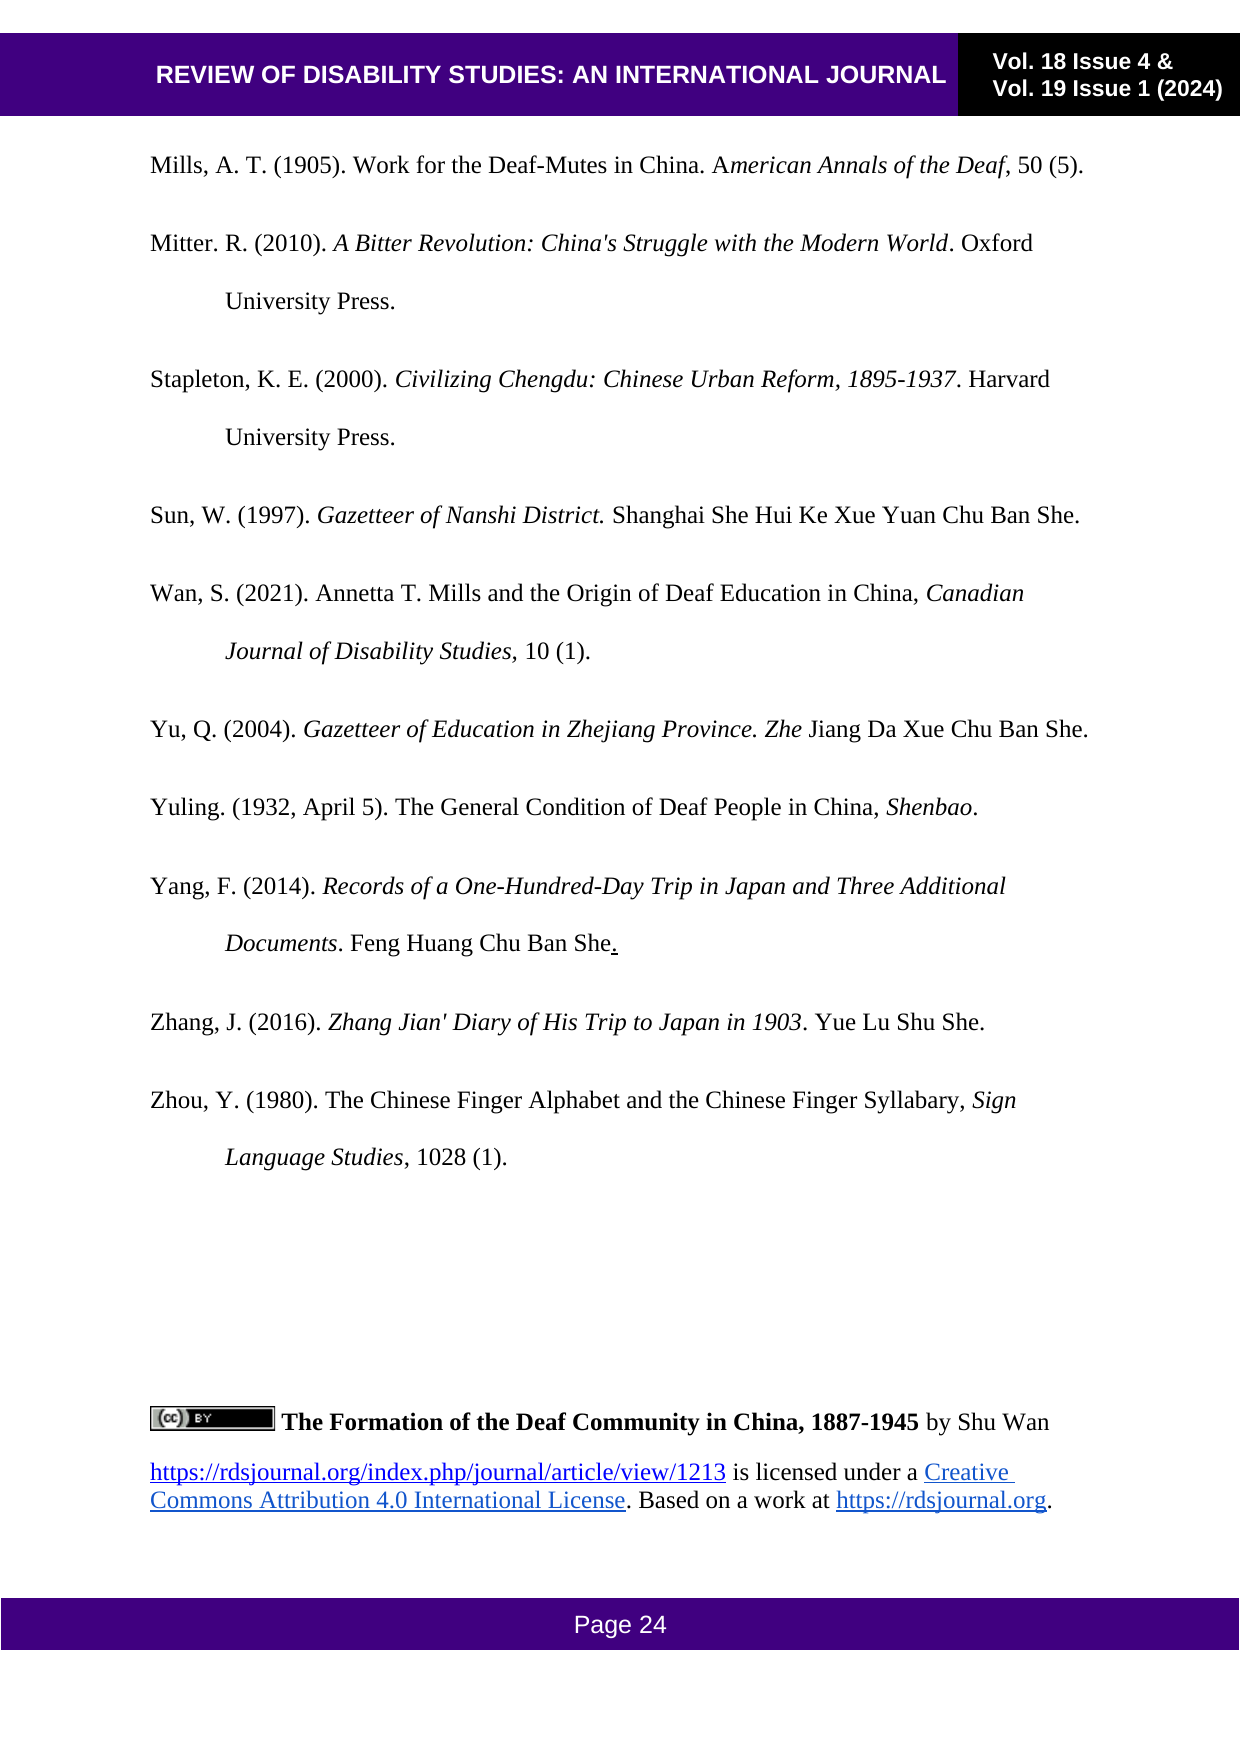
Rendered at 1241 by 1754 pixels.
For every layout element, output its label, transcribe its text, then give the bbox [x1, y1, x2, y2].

text Sun, W. (1997). Gazetteer of Nanshi District. Shanghai She Hui Ke Xue Yuan Chu Ban She. [150, 500, 1090, 529]
text Yang, F. (2014). Records of a One-Hundred-Day Trip in Japan and Three Additional Documents. Feng Huang Chu Ban She. [150, 871, 1090, 957]
text The Formation of the Deaf Community in China, 1887-1945 by Shu Wan [150, 1407, 1090, 1436]
text Yuling. (1932, April 5). The General Condition of Deaf People in China, Shenbao. [150, 792, 1090, 821]
picture [150, 1406, 275, 1431]
text Stapleton, K. E. (2000). Civilizing Chengdu: Chinese Urban Reform, 1895-1937. Harvard University Press. [150, 364, 1090, 450]
text Zhou, Y. (1980). The Chinese Finger Alphabet and the Chinese Finger Syllabary, Sign Language Studies, 1028 (1). [150, 1085, 1090, 1171]
text Mitter. R. (2010). A Bitter Revolution: China's Struggle with the Modern World. Oxford University Press. [150, 228, 1090, 314]
text Yu, Q. (2004). Gazetteer of Education in Zhejiang Province. Zhe Jiang Da Xue Chu Ban She. [150, 714, 1090, 743]
text Mills, A. T. (1905). Work for the Deaf-Mutes in China. American Annals of the Deaf, 50 (5). [150, 150, 1090, 179]
text https://rdsjournal.org/index.php/journal/article/view/1213 is licensed under a Creative Commons Attribution 4.0 International License. Based on a work at https://rdsjournal.org. [150, 1457, 1090, 1514]
text Zhang, J. (2016). Zhang Jian' Diary of His Trip to Japan in 1903. Yue Lu Shu She. [150, 1007, 1090, 1035]
text Wan, S. (2021). Annetta T. Mills and the Origin of Deaf Education in China, Canadian Journal of Disability Studies, 10 (1). [150, 578, 1090, 664]
